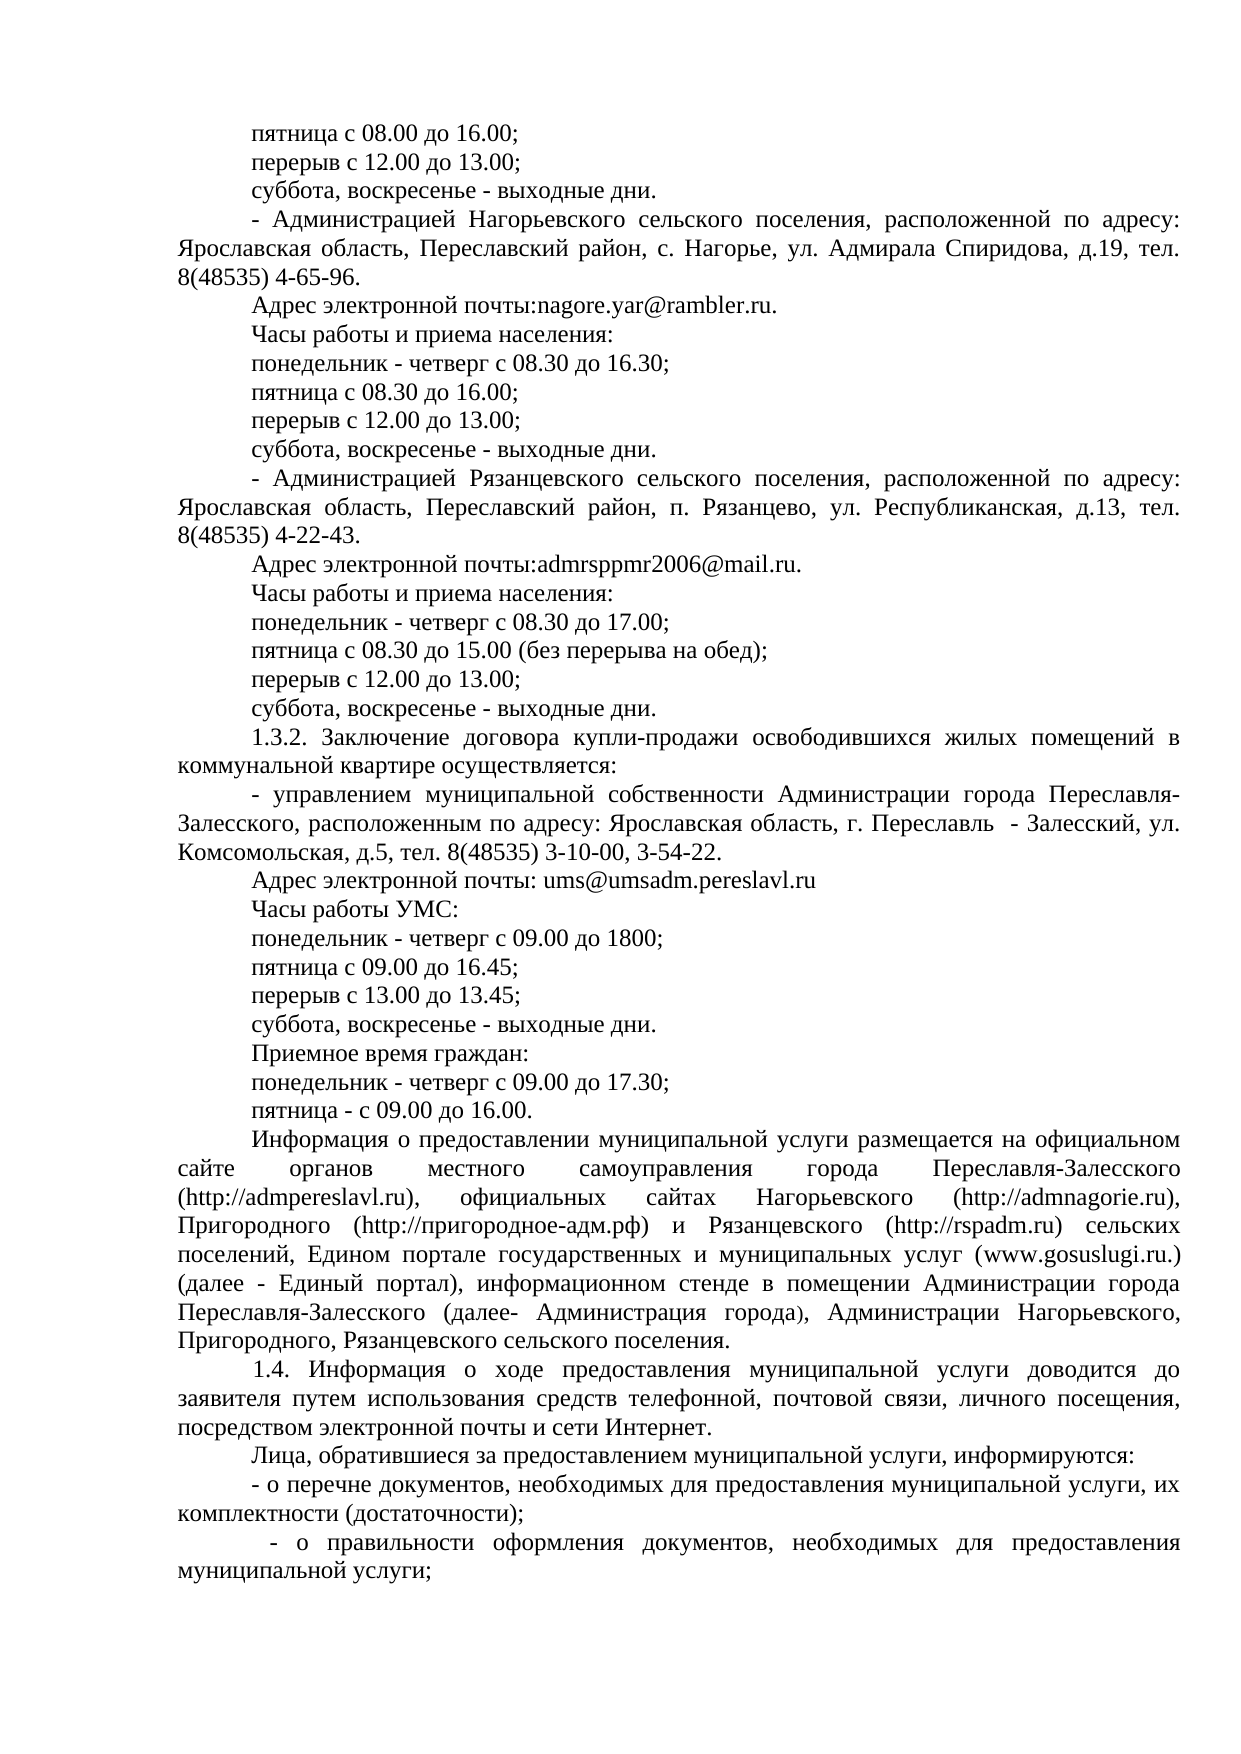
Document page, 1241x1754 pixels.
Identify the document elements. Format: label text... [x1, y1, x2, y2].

text Адрес электронной почты: ums@umsadm.pereslavl.ru [177, 866, 1181, 894]
text - о перечне документов, необходимых для предоставления муниципальной услуги, их комплектности (достаточности); [177, 1469, 1181, 1527]
text суббота, воскресенье - выходные дни. [251, 1009, 1181, 1038]
text пятница с 08.00 до 16.00; [251, 118, 1181, 147]
text понедельник - четверг с 08.30 до 16.30; [251, 348, 1181, 377]
text суббота, воскресенье - выходные дни. [251, 434, 1181, 463]
text - управлением муниципальной собственности Администрации города Переславля-Залесского, расположенным по адресу: Ярославская область, г. Переславль - Залесский, ул. Комсомольская, д.5, тел. 8(48535) 3-10-00, 3-54-22. [177, 779, 1181, 866]
text перерыв с 12.00 до 13.00; [251, 147, 1181, 176]
text понедельник - четверг с 08.30 до 17.00; [251, 607, 1181, 636]
text перерыв с 13.00 до 13.45; [251, 981, 1181, 1009]
text суббота, воскресенье - выходные дни. [251, 693, 1181, 722]
text 1.4. Информация о ходе предоставления муниципальной услуги доводится до заявителя путем использования средств телефонной, почтовой связи, личного посещения, посредством электронной почты и сети Интернет. [177, 1354, 1181, 1441]
text Часы работы и приема населения: [177, 319, 1181, 348]
text пятница с 08.30 до 15.00 (без перерыва на обед); [251, 636, 1181, 664]
text 1.3.2. Заключение договора купли-продажи освободившихся жилых помещений в коммунальной квартире осуществляется: [177, 722, 1181, 779]
text Часы работы УМС: [177, 894, 1181, 923]
text Приемное время граждан: [177, 1038, 1181, 1067]
text суббота, воскресенье - выходные дни. [251, 176, 1181, 204]
text Информация о предоставлении муниципальной услуги размещается на официальном сайте органов местного самоуправления города Переславля-Залесского (http://admpereslavl.ru), официальных сайтах Нагорьевского (http://admnagorie.ru), Пригородного (http://пригородное-адм.рф) и Рязанцевского (http://rspadm.ru) сельских поселений, Едином портале государственных и муниципальных услуг (www.gosuslugi.ru.) (далее - Единый портал), информационном стенде в помещении Администрации города Переславля-Залесского (далее- Администрация города), Администрации Нагорьевского, Пригородного, Рязанцевского сельского поселения. [177, 1124, 1181, 1354]
text пятница с 09.00 до 16.45; [251, 952, 1181, 981]
text - о правильности оформления документов, необходимых для предоставления муниципальной услуги; [177, 1527, 1181, 1584]
text перерыв с 12.00 до 13.00; [251, 664, 1181, 693]
text пятница с 08.30 до 16.00; [251, 377, 1181, 406]
text Адрес электронной почты:nagore.yar@rambler.ru. [177, 291, 1181, 319]
text понедельник - четверг с 09.00 до 1800; [251, 923, 1181, 952]
text Лица, обратившиеся за предоставлением муниципальной услуги, информируются: [177, 1441, 1181, 1469]
text Адрес электронной почты:admrsppmr2006@mail.ru. [177, 549, 1181, 578]
text понедельник - четверг с 09.00 до 17.30; [251, 1067, 1181, 1096]
text Часы работы и приема населения: [177, 578, 1181, 607]
text - Администрацией Нагорьевского сельского поселения, расположенной по адресу: Ярославская область, Переславский район, с. Нагорье, ул. Адмирала Спиридова, д.19, тел. 8(48535) 4-65-96. [177, 204, 1181, 291]
text перерыв с 12.00 до 13.00; [251, 406, 1181, 434]
text пятница - с 09.00 до 16.00. [251, 1096, 1181, 1124]
text - Администрацией Рязанцевского сельского поселения, расположенной по адресу: Ярославская область, Переславский район, п. Рязанцево, ул. Республиканская, д.13, тел. 8(48535) 4-22-43. [177, 463, 1181, 549]
